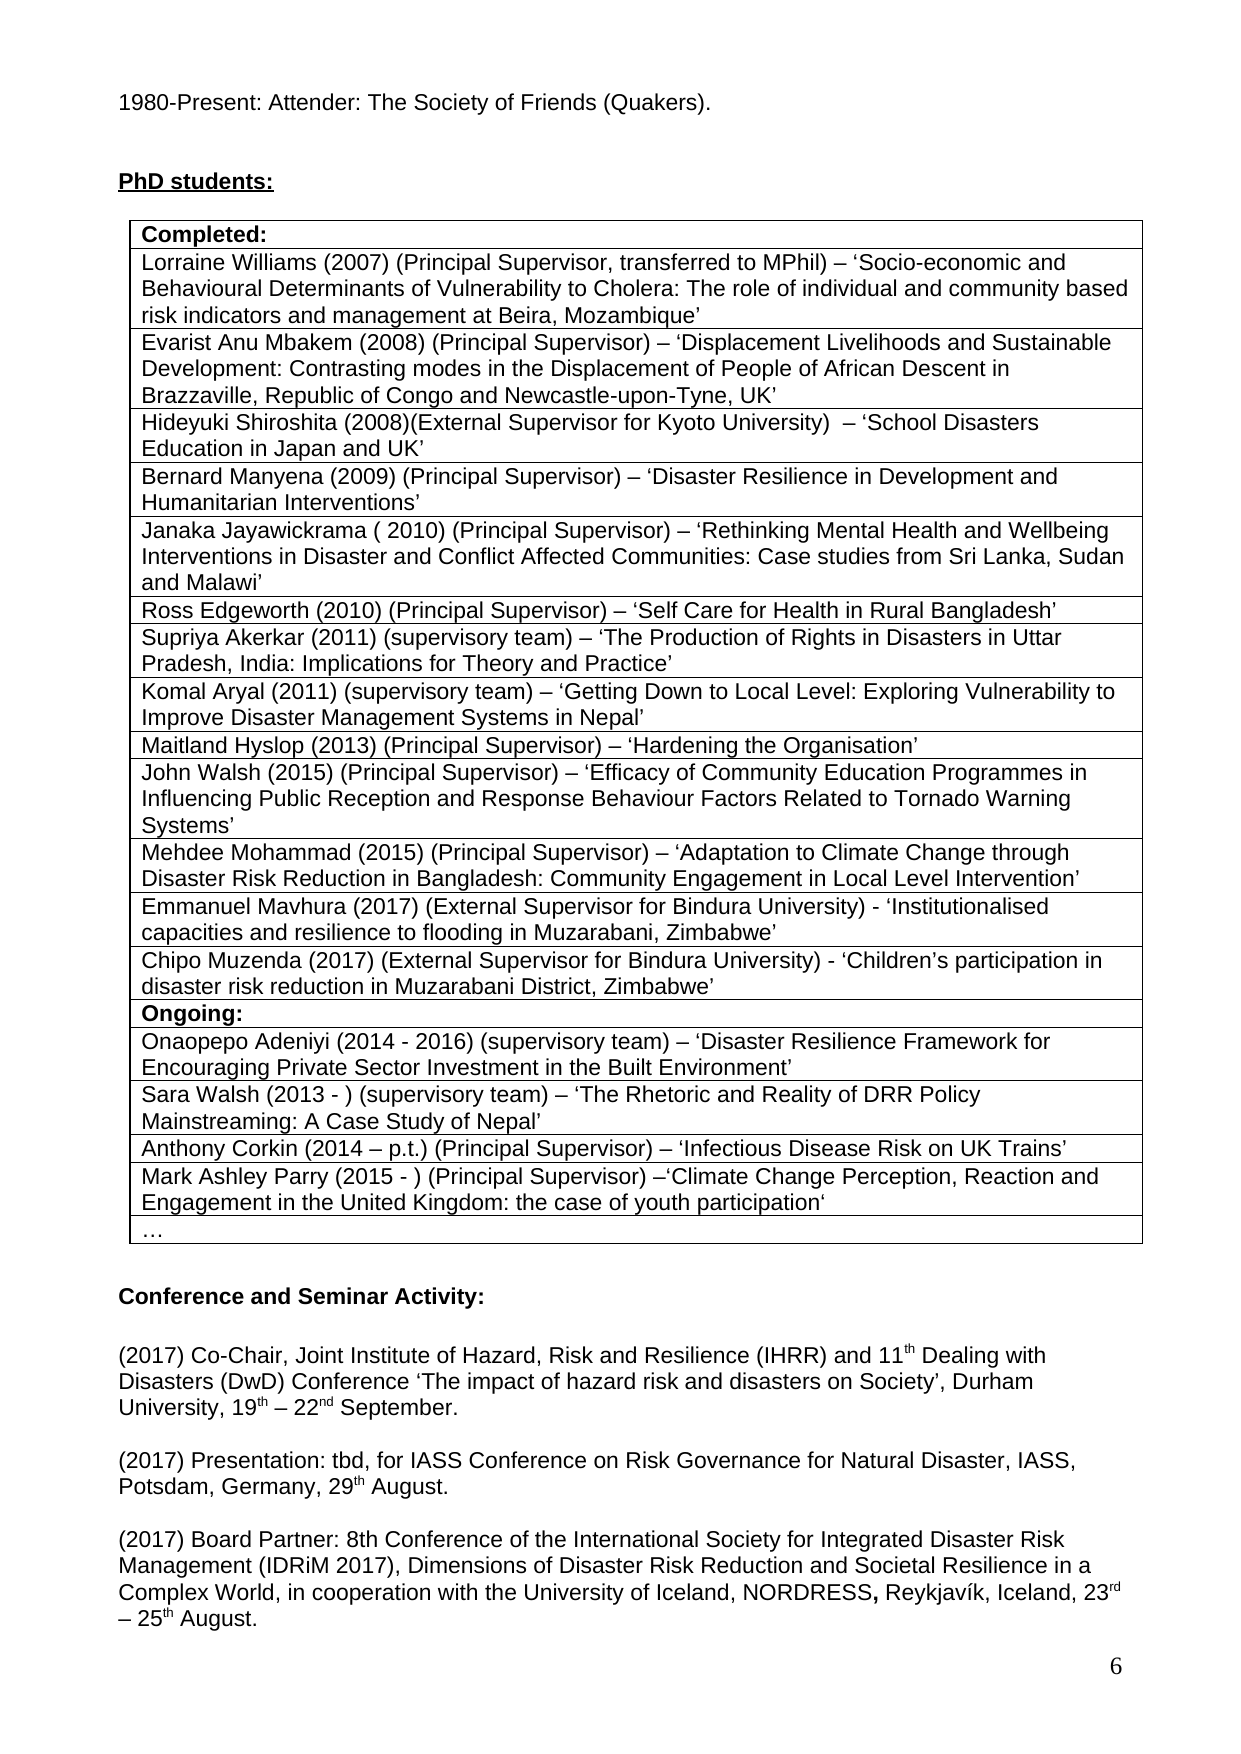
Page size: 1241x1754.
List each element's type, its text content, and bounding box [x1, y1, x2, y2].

table_cell Onaopepo Adeniyi (2014 - 2016) (supervisory team) – ‘Disaster Resilience Framework for Encouraging Private Sector Investment in the Built Environment’ [131, 1028, 1142, 1080]
table_cell Hideyuki Shiroshita (2008)(External Supervisor for Kyoto University) – ‘School Disasters Education in Japan and UK’ [131, 409, 1142, 462]
table_header Completed: [131, 221, 1142, 248]
table_cell Anthony Corkin (2014 – p.t.) (Principal Supervisor) – ‘Infectious Disease Risk on UK Trains’ [131, 1135, 1142, 1162]
table_cell Mehdee Mohammad (2015) (Principal Supervisor) – ‘Adaptation to Climate Change through Disaster Risk Reduction in Bangladesh: Community Engagement in Local Level Intervention’ [131, 839, 1142, 892]
text (2017) Board Partner: 8th Conference of the International Society for Integrated Disaster Risk Management (IDRiM 2017), Dimensions of Disaster Risk Reduction and Societal Resilience in a Complex World, in cooperation with the University of Iceland, NORDRESS, Reykjavík, Iceland, 23rd – 25th August. [118, 1526, 1122, 1631]
text (2017) Co-Chair, Joint Institute of Hazard, Risk and Resilience (IHRR) and 11th Dealing with Disasters (DwD) Conference ‘The impact of hazard risk and disasters on Society’, Durham University, 19th – 22nd September. [118, 1342, 1122, 1421]
table_cell Mark Ashley Parry (2015 - ) (Principal Supervisor) –‘Climate Change Perception, Reaction and Engagement in the United Kingdom: the case of youth participation‘ [131, 1163, 1142, 1215]
table_cell Supriya Akerkar (2011) (supervisory team) – ‘The Production of Rights in Disasters in Uttar Pradesh, India: Implications for Theory and Practice’ [131, 624, 1142, 677]
table_cell Ross Edgeworth (2010) (Principal Supervisor) – ‘Self Care for Health in Rural Bangladesh’ [131, 597, 1142, 623]
table_cell Bernard Manyena (2009) (Principal Supervisor) – ‘Disaster Resilience in Development and Humanitarian Interventions’ [131, 463, 1142, 516]
table_cell Lorraine Williams (2007) (Principal Supervisor, transferred to MPhil) – ‘Socio-economic and Behavioural Determinants of Vulnerability to Cholera: The role of individual and community based risk indicators and management at Beira, Mozambique’ [131, 249, 1142, 328]
text PhD students: [118, 168, 1122, 194]
table_cell Ongoing: [131, 1000, 1142, 1027]
table_cell … [131, 1216, 1142, 1243]
text Conference and Seminar Activity: [118, 1283, 1122, 1309]
table_cell Sara Walsh (2013 - ) (supervisory team) – ‘The Rhetoric and Reality of DRR Policy Mainstreaming: A Case Study of Nepal’ [131, 1081, 1142, 1134]
table_cell Maitland Hyslop (2013) (Principal Supervisor) – ‘Hardening the Organisation’ [131, 732, 1142, 758]
table_cell Chipo Muzenda (2017) (External Supervisor for Bindura University) - ‘Children’s participation in disaster risk reduction in Muzarabani District, Zimbabwe’ [131, 947, 1142, 999]
table_cell John Walsh (2015) (Principal Supervisor) – ‘Efficacy of Community Education Programmes in Influencing Public Reception and Response Behaviour Factors Related to Tornado Warning Systems’ [131, 759, 1142, 838]
table_cell Janaka Jayawickrama ( 2010) (Principal Supervisor) – ‘Rethinking Mental Health and Wellbeing Interventions in Disaster and Conflict Affected Communities: Case studies from Sri Lanka, Sudan and Malawi’ [131, 517, 1142, 596]
text 1980-Present: Attender: The Society of Friends (Quakers). [118, 89, 1122, 115]
table_cell Evarist Anu Mbakem (2008) (Principal Supervisor) – ‘Displacement Livelihoods and Sustainable Development: Contrasting modes in the Displacement of People of African Descent in Brazzaville, Republic of Congo and Newcastle-upon-Tyne, UK’ [131, 329, 1142, 408]
table_cell Komal Aryal (2011) (supervisory team) – ‘Getting Down to Local Level: Exploring Vulnerability to Improve Disaster Management Systems in Nepal’ [131, 678, 1142, 731]
table_cell Emmanuel Mavhura (2017) (External Supervisor for Bindura University) - ‘Institutionalised capacities and resilience to flooding in Muzarabani, Zimbabwe’ [131, 893, 1142, 946]
text (2017) Presentation: tbd, for IASS Conference on Risk Governance for Natural Disaster, IASS, Potsdam, Germany, 29th August. [118, 1447, 1122, 1500]
